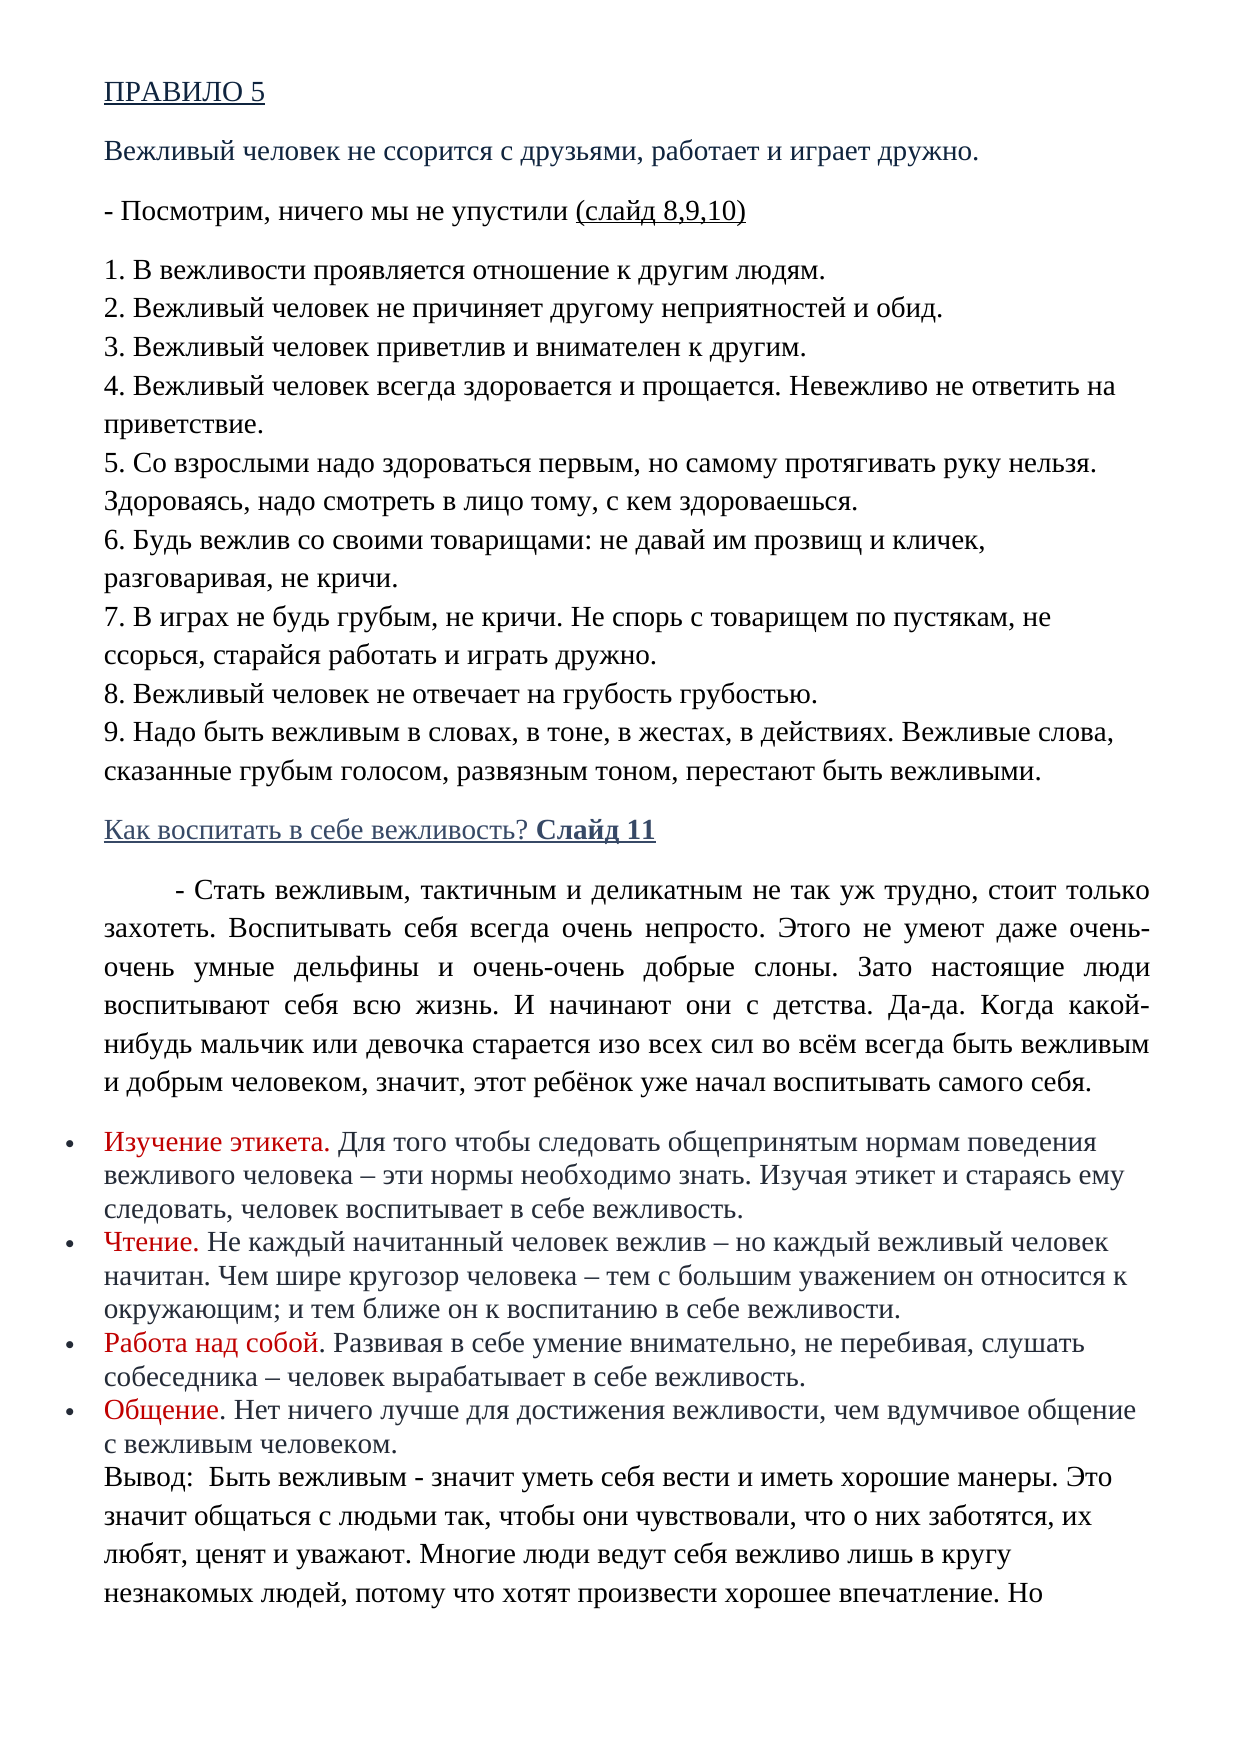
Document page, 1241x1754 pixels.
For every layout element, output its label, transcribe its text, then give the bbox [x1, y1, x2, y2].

text ПРАВИЛО 5 [103, 74, 1152, 107]
list Изучение этикета. Для того чтобы следовать общепринятым нормам поведения вежливого человека – эти нормы необходимо знать. Изучая этикет и стараясь ему следовать, человек воспитывает в себе вежливость. [66, 1124, 1152, 1224]
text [103, 1459, 1152, 1608]
text - Посмотрим, ничего мы не упустили (слайд 8,9,10) [103, 193, 1152, 226]
list Общение. Нет ничего лучше для достижения вежливости, чем вдумчивое общение с вежливым человеком. [66, 1392, 1152, 1459]
list Чтение. Не каждый начитанный человек вежлив – но каждый вежливый человек начитан. Чем шире кругозор человека – тем с большим уважением он относится к окружающим; и тем ближе он к воспитанию в себе вежливости. [66, 1224, 1152, 1325]
text Как воспитать в себе вежливость? Слайд 11 [103, 812, 1152, 846]
text - Стать вежливым, тактичным и деликатным не так уж трудно, стоит только захотеть. Воспитывать себя всегда очень непросто. Этого не умеют даже очень-очень умные дельфины и очень-очень добрые слоны. Зато настоящие люди воспитывают себя всю жизнь. И начинают они с детства. Да-да. Когда какой-нибудь мальчик или девочка старается изо всех сил во всём всегда быть вежливым и добрым человеком, значит, этот ребёнок уже начал воспитывать самого себя. [103, 872, 1152, 1098]
text Вежливый человек не ссорится с друзьями, работает и играет дружно. [103, 133, 1152, 167]
text 1. В вежливости проявляется отношение к другим людям. 2. Вежливый человек не причиняет другому неприятностей и обид. 3. Вежливый человек приветлив и внимателен к другим. 4. Вежливый человек всегда здоровается и прощается. Невежливо не ответить на приветствие. 5. Со взрослыми надо здороваться первым, но самому протягивать руку нельзя. Здороваясь, надо смотреть в лицо тому, с кем здороваешься. 6. Будь вежлив со своими товарищами: не давай им прозвищ и кличек, разговаривая, не кричи. 7. В играх не будь грубым, не кричи. Не спорь с товарищем по пустякам, не ссорься, старайся работать и играть дружно. 8. Вежливый человек не отвечает на грубость грубостью. 9. Надо быть вежливым в словах, в тоне, в жестах, в действиях. Вежливые слова, сказанные грубым голосом, развязным тоном, перестают быть вежливыми. [103, 252, 1152, 787]
list Работа над собой. Развивая в себе умение внимательно, не перебивая, слушать собеседника – человек вырабатывает в себе вежливость. [66, 1325, 1152, 1392]
